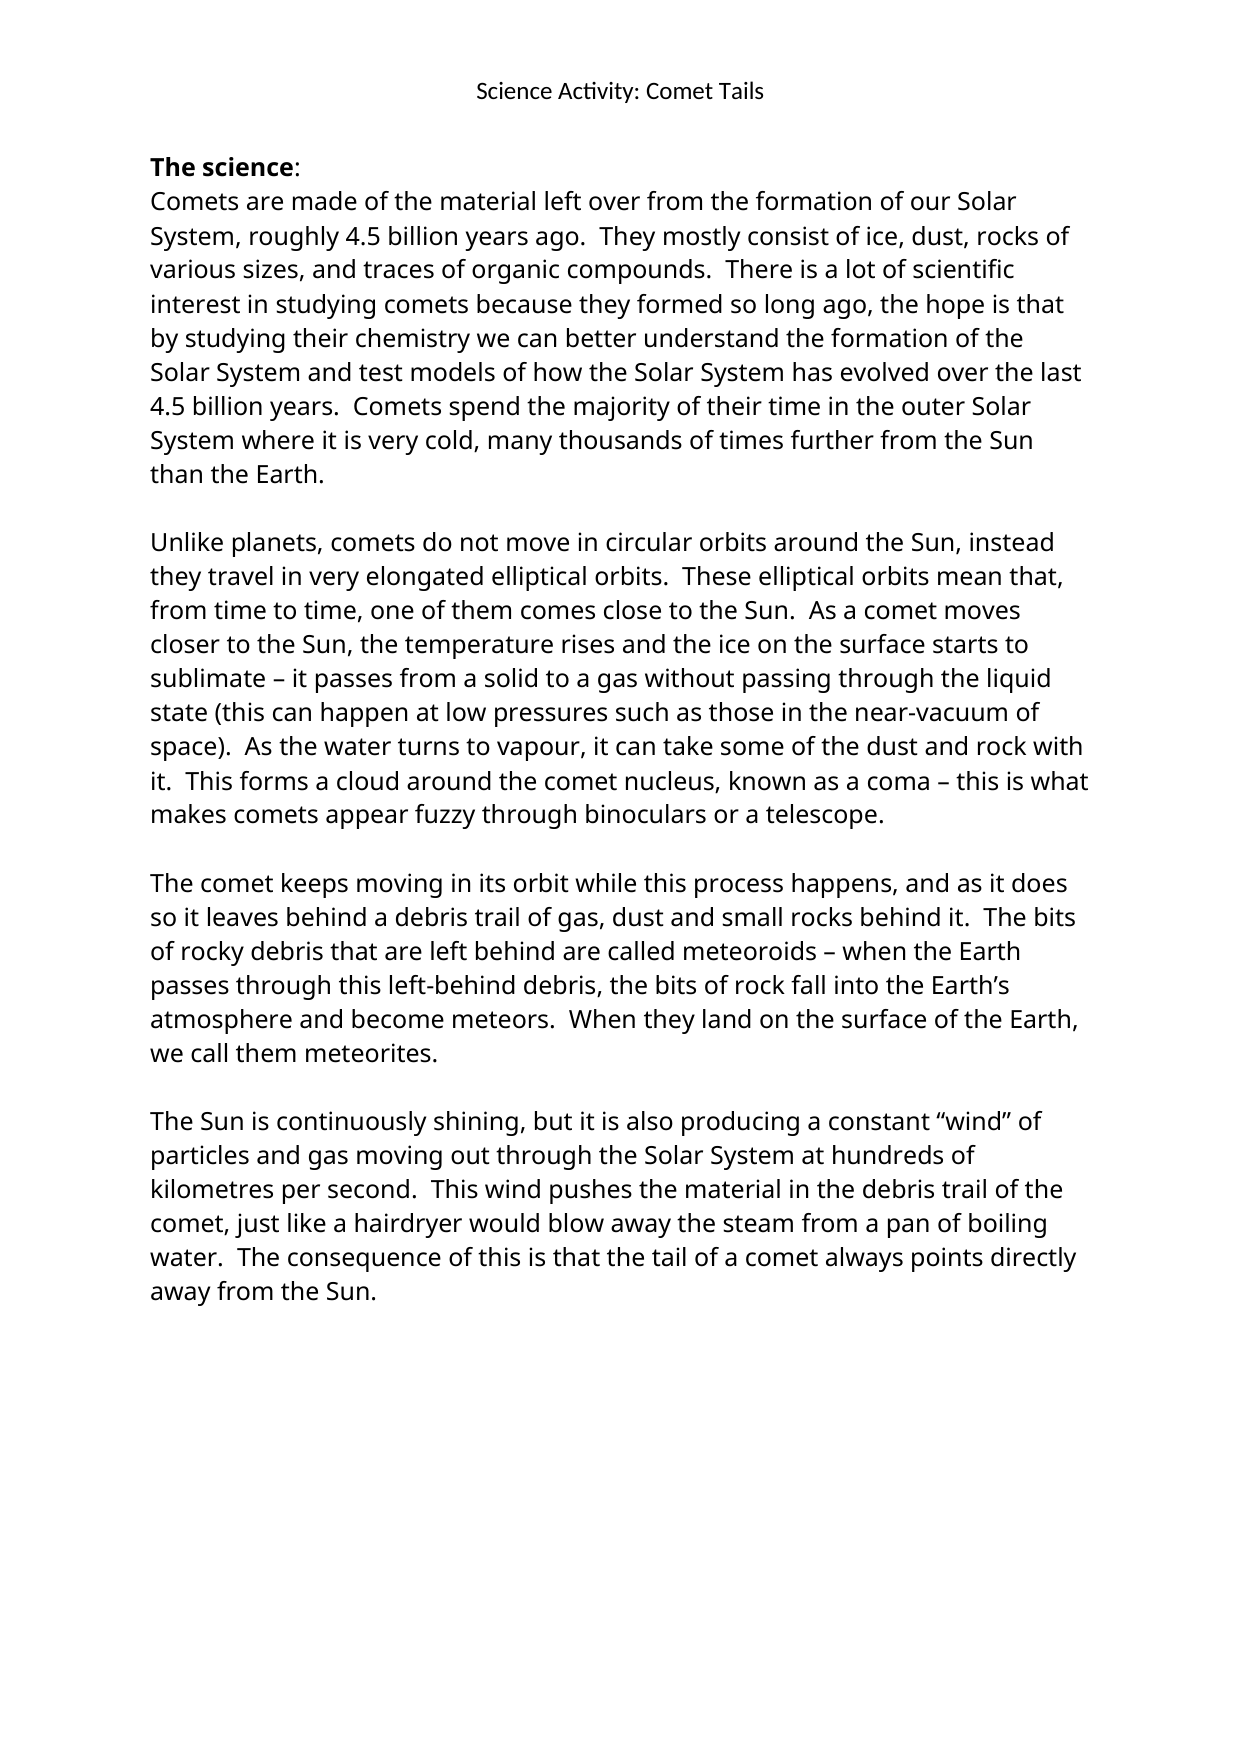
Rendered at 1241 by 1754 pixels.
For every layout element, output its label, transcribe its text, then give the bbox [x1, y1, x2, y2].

text The science: [150, 150, 1090, 184]
text The Sun is continuously shining, but it is also producing a constant “wind” of particles and gas moving out through the Solar System at hundreds of kilometres per second. This wind pushes the material in the debris trail of the comet, just like a hairdryer would blow away the steam from a pan of boiling water. The consequence of this is that the tail of a comet always points directly away from the Sun. [150, 1104, 1090, 1308]
text Comets are made of the material left over from the formation of our Solar System, roughly 4.5 billion years ago. They mostly consist of ice, dust, rocks of various sizes, and traces of organic compounds. There is a lot of scientific interest in studying comets because they formed so long ago, the hope is that by studying their chemistry we can better understand the formation of the Solar System and test models of how the Solar System has evolved over the last 4.5 billion years. Comets spend the majority of their time in the outer Solar System where it is very cold, many thousands of times further from the Sun than the Earth. [150, 184, 1090, 491]
text The comet keeps moving in its orbit while this process happens, and as it does so it leaves behind a debris trail of gas, dust and small rocks behind it. The bits of rocky debris that are left behind are called meteoroids – when the Earth passes through this left-behind debris, the bits of rock fall into the Earth’s atmosphere and become meteors. When they land on the surface of the Earth, we call them meteorites. [150, 865, 1090, 1070]
text Unlike planets, comets do not move in circular orbits around the Sun, instead they travel in very elongated elliptical orbits. These elliptical orbits mean that, from time to time, one of them comes close to the Sun. As a comet moves closer to the Sun, the temperature rises and the ice on the surface starts to sublimate – it passes from a solid to a gas without passing through the liquid state (this can happen at low pressures such as those in the near-vacuum of space). As the water turns to vapour, it can take some of the dust and rock with it. This forms a cloud around the comet nucleus, known as a coma – this is what makes comets appear fuzzy through binoculars or a telescope. [150, 525, 1090, 831]
